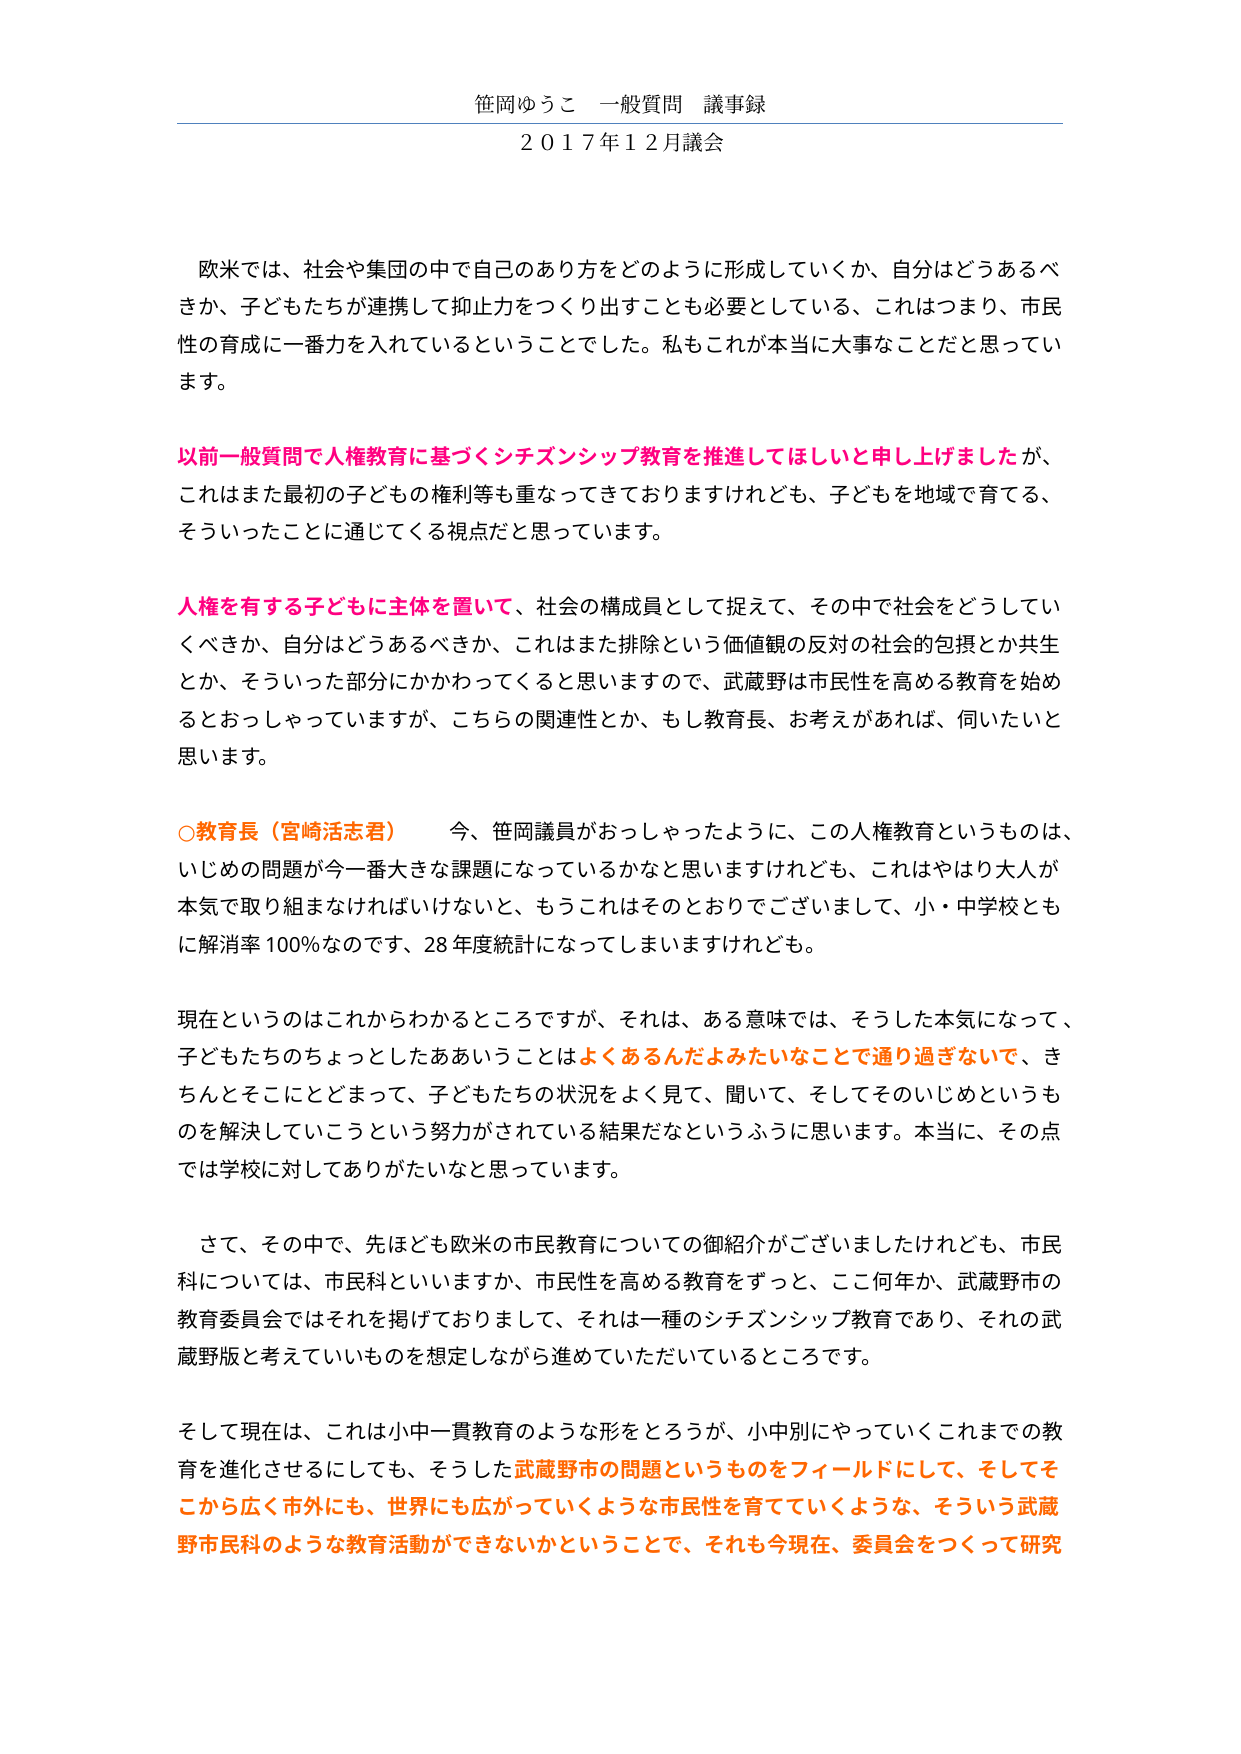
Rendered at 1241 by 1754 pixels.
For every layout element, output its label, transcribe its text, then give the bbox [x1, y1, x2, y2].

text 欧米では、社会や集団の中で自己のあり方をどのように形成していくか、自分はどうあるべきか、子どもたちが連携して抑止力をつくり出すことも必要としている、これはつまり、市民性の育成に一番力を入れているということでした。私もこれが本当に大事なことだと思っています。 [177, 249, 1063, 399]
text 現在というのはこれからわかるところですが、それは、ある意味では、そうした本気になって、子どもたちのちょっとしたああいうことはよくあるんだよみたいなことで通り過ぎないで、きちんとそこにとどまって、子どもたちの状況をよく見て、聞いて、そしてそのいじめというものを解決していこうという努力がされている結果だなというふうに思います。本当に、その点では学校に対してありがたいなと思っています。 [177, 999, 1063, 1187]
text 以前一般質問で人権教育に基づくシチズンシップ教育を推進してほしいと申し上げましたが、これはまた最初の子どもの権利等も重なってきておりますけれども、子どもを地域で育てる、そういったことに通じてくる視点だと思っています。 [177, 437, 1063, 549]
text 人権を有する子どもに主体を置いて、社会の構成員として捉えて、その中で社会をどうしていくべきか、自分はどうあるべきか、これはまた排除という価値観の反対の社会的包摂とか共生とか、そういった部分にかかわってくると思いますので、武蔵野は市民性を高める教育を始めるとおっしゃっていますが、こちらの関連性とか、もし教育長、お考えがあれば、伺いたいと思います。 [177, 587, 1063, 774]
text ○教育長（宮崎活志君） 今、笹岡議員がおっしゃったように、この人権教育というものは、いじめの問題が今一番大きな課題になっているかなと思いますけれども、これはやはり大人が本気で取り組まなければいけないと、もうこれはそのとおりでございまして、小・中学校ともに解消率100％なのです、28年度統計になってしまいますけれども。 [177, 812, 1063, 962]
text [177, 1412, 1063, 1562]
text さて、その中で、先ほども欧米の市民教育についての御紹介がございましたけれども、市民科については、市民科といいますか、市民性を高める教育をずっと、ここ何年か、武蔵野市の教育委員会ではそれを掲げておりまして、それは一種のシチズンシップ教育であり、それの武蔵野版と考えていいものを想定しながら進めていただいているところです。 [177, 1224, 1063, 1374]
